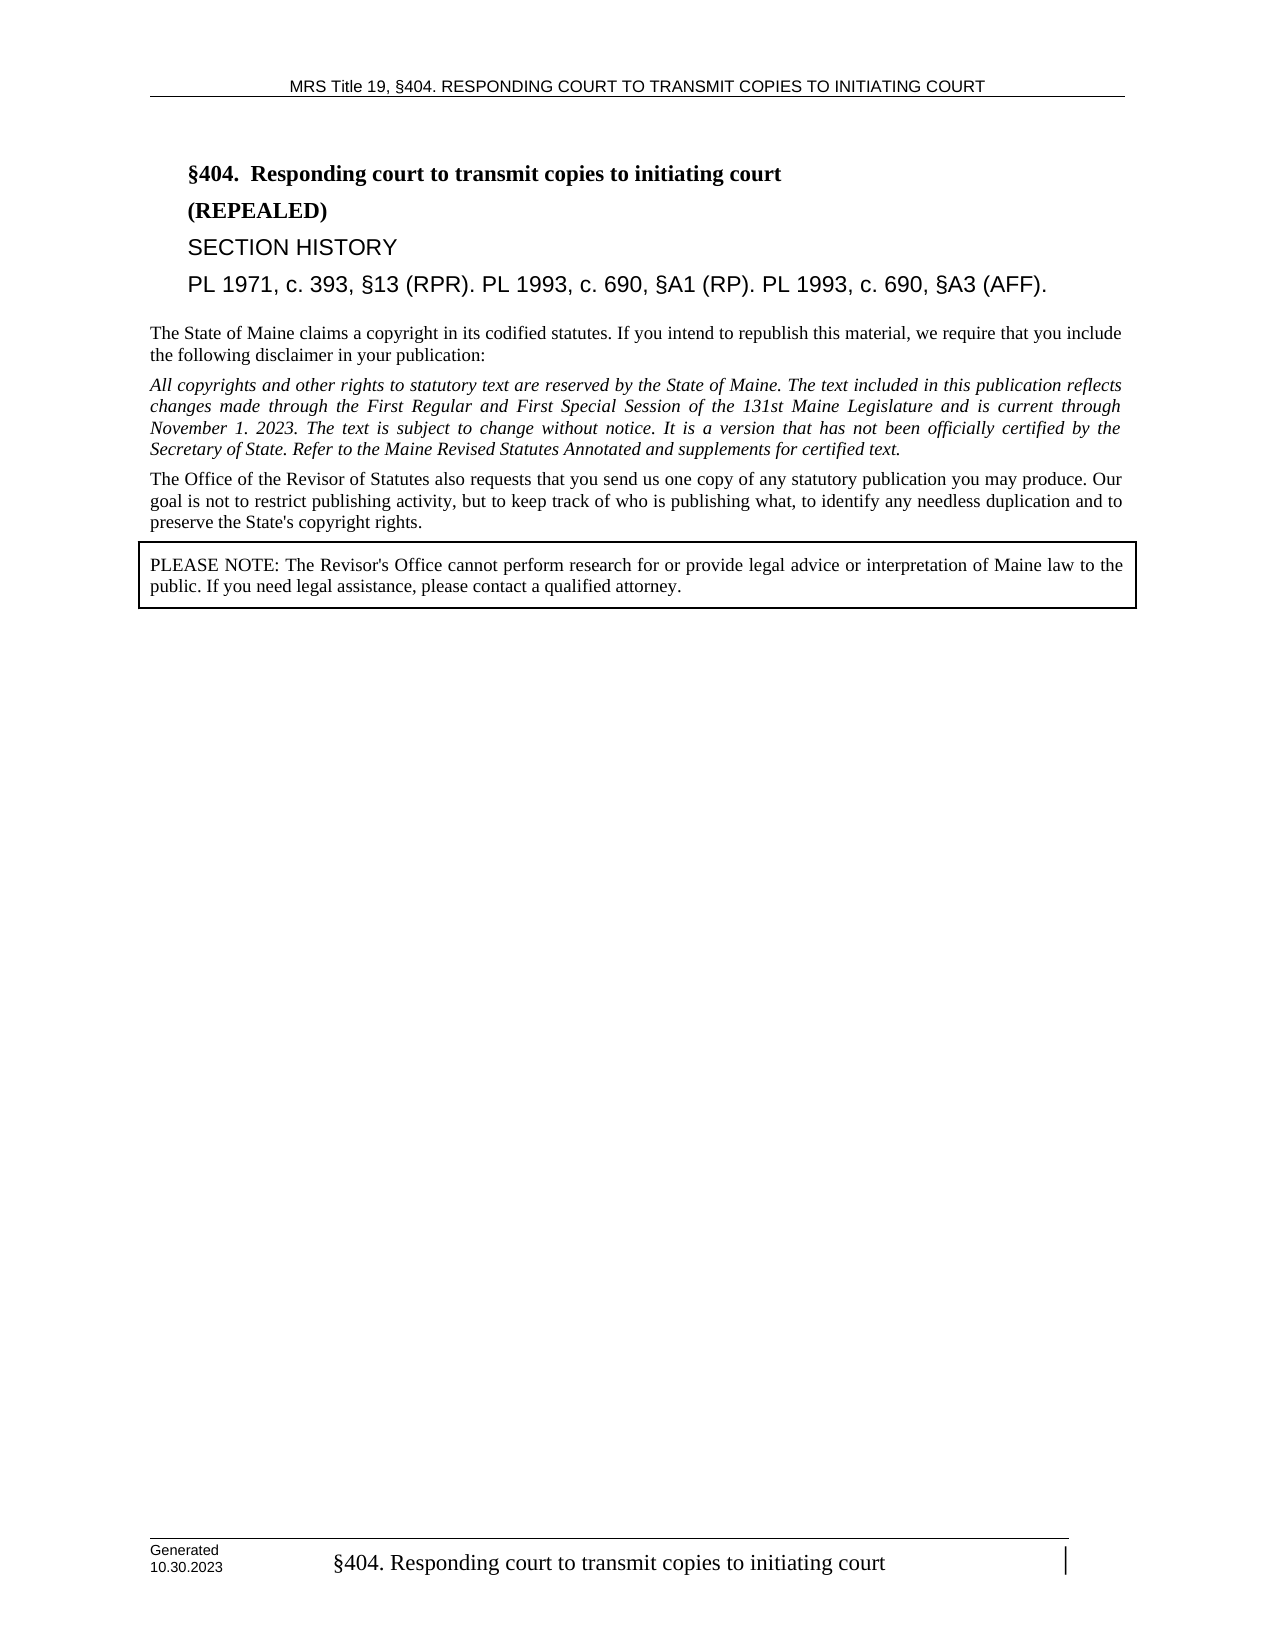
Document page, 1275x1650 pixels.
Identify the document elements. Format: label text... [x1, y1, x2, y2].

text All copyrights and other rights to statutory text are reserved by the State of Maine. The text included in this publication reflects changes made through the First Regular and First Special Session of the 131st Maine Legislature and is current through November 1. 2023 . The text is subject to change without notice. It is a version that has not been officially certified by the Secretary of State. Refer to the Maine Revised Statutes Annotated and supplements for certified text. [150, 373, 1125, 460]
text PL 1971, c. 393, §13 (RPR). PL 1993, c. 690, §A1 (RP). PL 1993, c. 690, §A3 (AFF). [187, 271, 1125, 297]
text The State of Maine claims a copyright in its codified statutes. If you intend to republish this material, we require that you include the following disclaimer in your publication: [150, 322, 1125, 365]
text The Office of the Revisor of Statutes also requests that you send us one copy of any statutory publication you may produce. Our goal is not to restrict publishing activity, but to keep track of who is publishing what, to identify any needless duplication and to preserve the State's copyright rights. [150, 468, 1125, 533]
text PLEASE NOTE: The Revisor's Office cannot perform research for or provide legal advice or interpretation of Maine law to the public. If you need legal assistance, please contact a qualified attorney. [140, 543, 1135, 607]
text SECTION HISTORY [187, 234, 1125, 260]
text §404. Responding court to transmit copies to initiating court [187, 160, 1125, 187]
text (REPEALED) [187, 197, 1125, 223]
